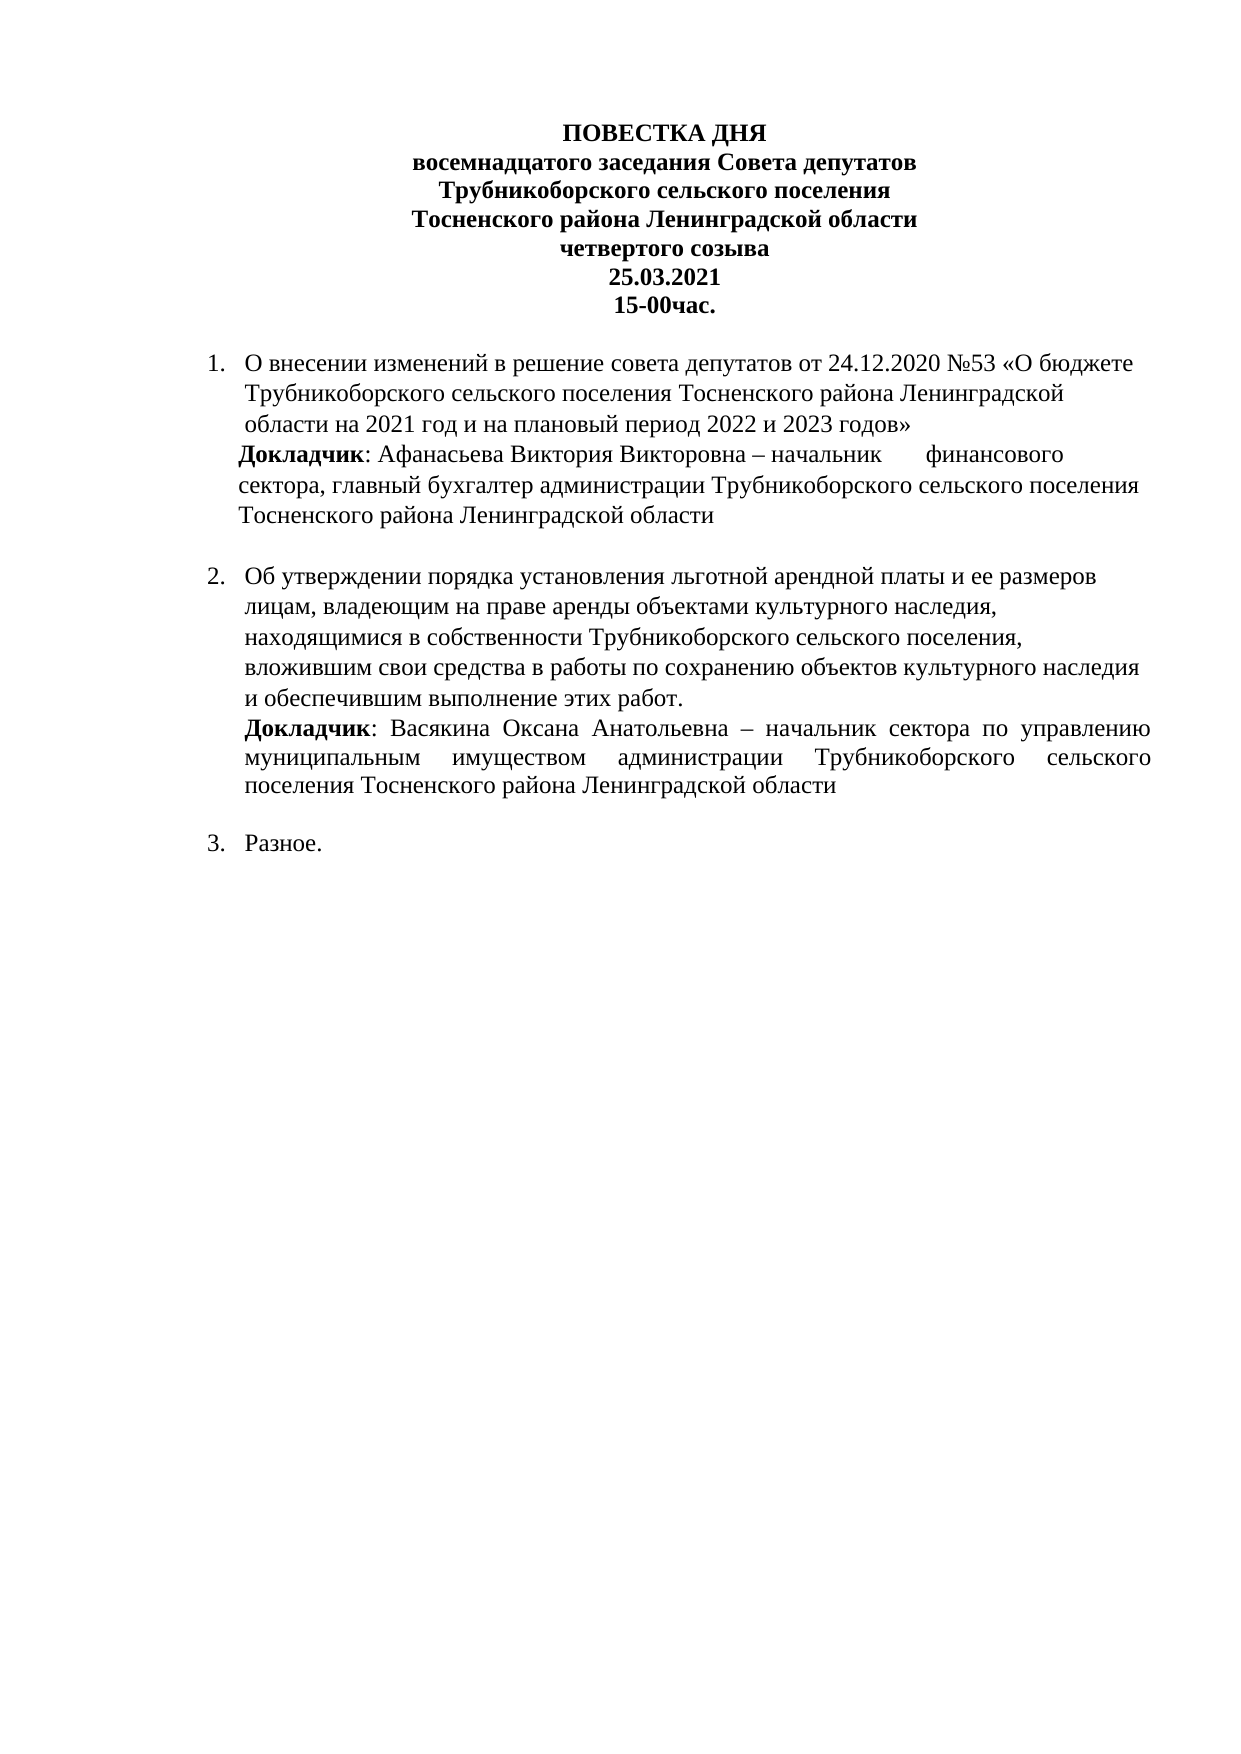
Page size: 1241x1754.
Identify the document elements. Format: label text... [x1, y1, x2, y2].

text Тосненского района Ленинградской области [177, 204, 1152, 233]
text четвертого созыва [177, 233, 1152, 262]
text 25.03.2021 [177, 262, 1152, 291]
text восемнадцатого заседания Совета депутатов [177, 147, 1152, 176]
text 15-00час. [177, 291, 1152, 319]
list Об утверждении порядка установления льготной арендной платы и ее размеров лицам, владеющим на праве аренды объектами культурного наследия, находящимися в собственности Трубникоборского сельского поселения, вложившим свои средства в работы по сохранению объектов культурного наследия и обеспечившим выполнение этих работ. [207, 561, 1152, 711]
list Разное. [207, 828, 1152, 857]
text сектора, главный бухгалтер администрации Трубникоборского сельского поселения [207, 470, 1152, 498]
list О внесении изменений в решение совета депутатов от 24.12.2020 №53 «О бюджете Трубникоборского сельского поселения Тосненского района Ленинградской области на 2021 год и на плановый период 2022 и 2023 годов» [207, 348, 1152, 438]
text ПОВЕСТКА ДНЯ [177, 118, 1152, 147]
text Трубникоборского сельского поселения [177, 176, 1152, 204]
text Докладчик: Афанасьева Виктория Викторовна – начальник финансового [207, 439, 1152, 468]
text Тосненского района Ленинградской области [207, 500, 1152, 529]
list Докладчик: Васякина Оксана Анатольевна – начальник сектора по управлению муниципальным имуществом администрации Трубникоборского сельского поселения Тосненского района Ленинградской области [244, 713, 1152, 799]
